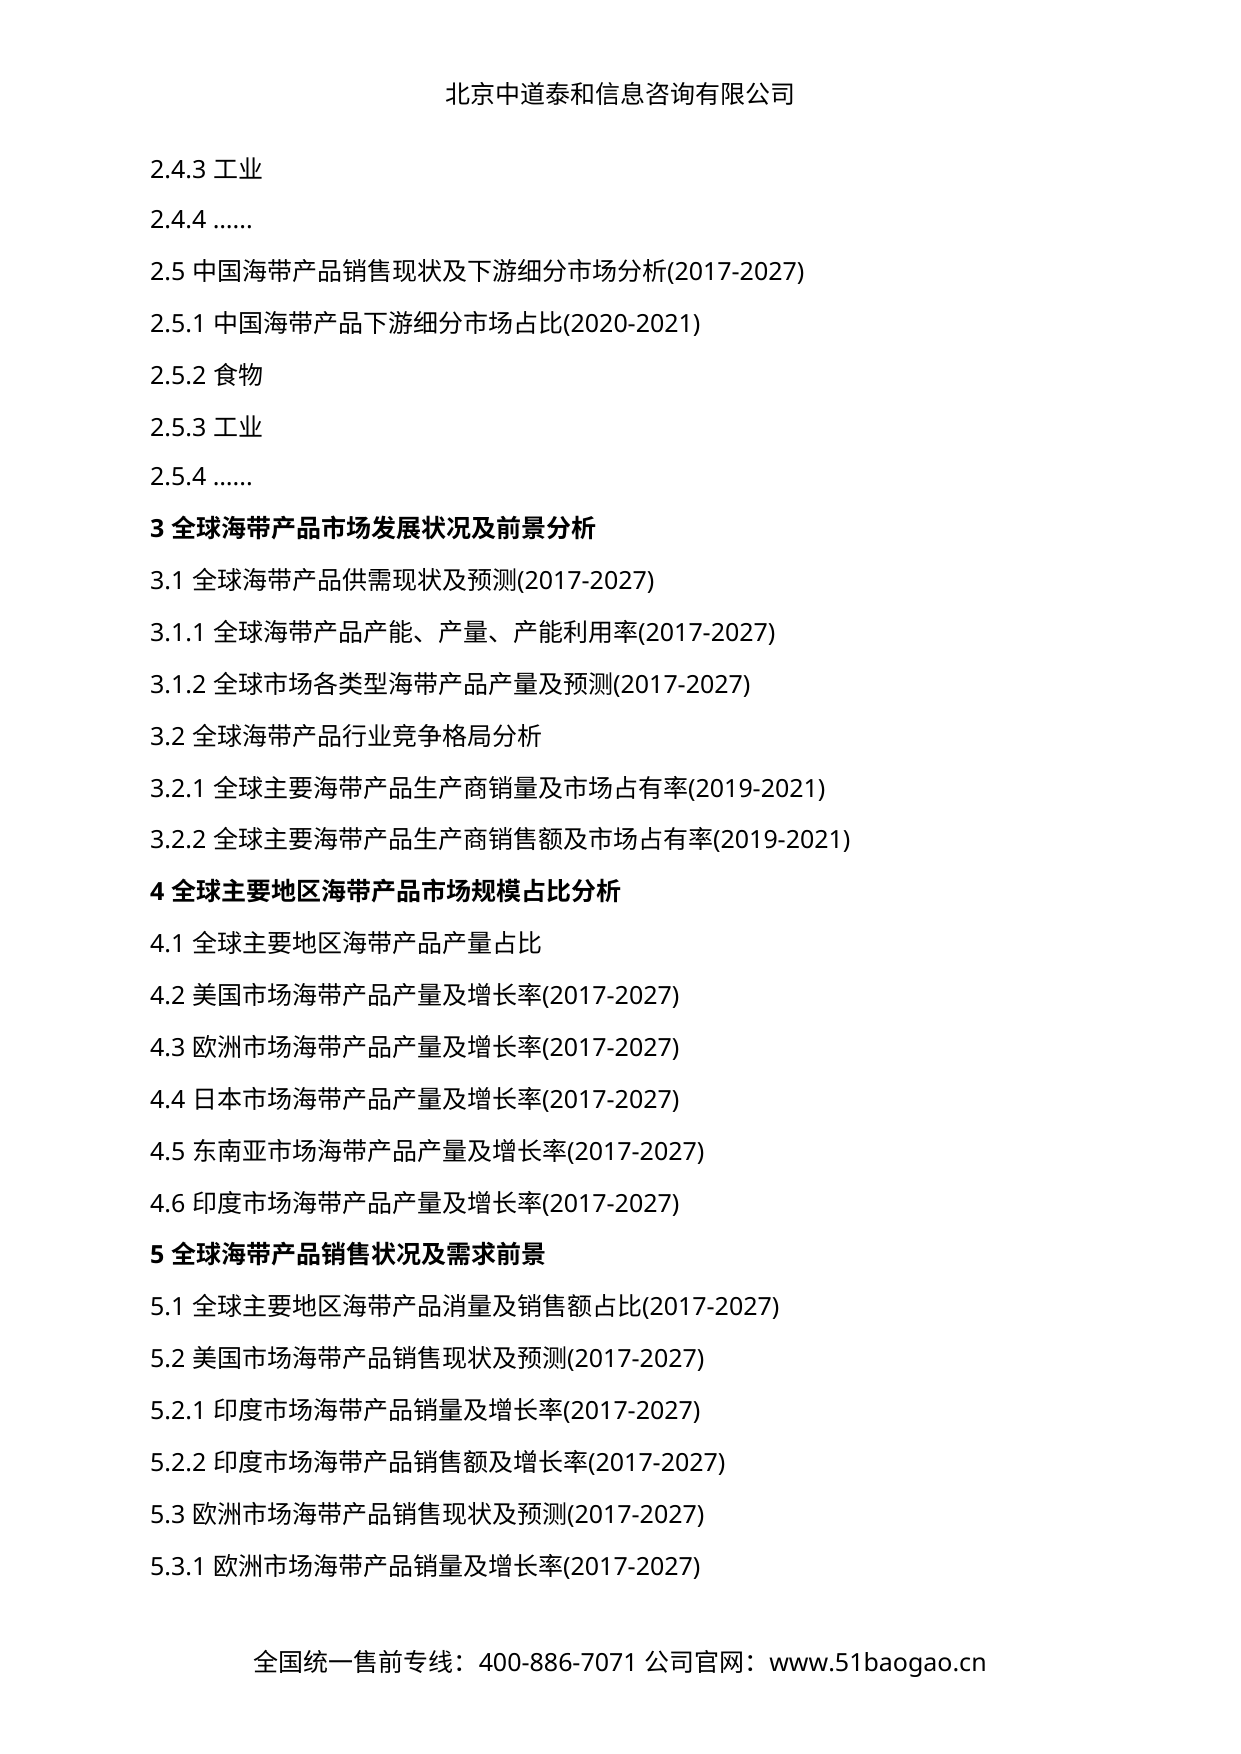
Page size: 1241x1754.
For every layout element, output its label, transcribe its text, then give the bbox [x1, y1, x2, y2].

text 5.2 美国市场海带产品销售现状及预测(2017-2027) [150, 1339, 1090, 1375]
text 2.5.1 中国海带产品下游细分市场占比(2020-2021) [150, 303, 1090, 340]
text 4 全球主要地区海带产品市场规模占比分析 [150, 872, 1090, 908]
text 3.2 全球海带产品行业竞争格局分析 [150, 716, 1090, 752]
text 3.1 全球海带产品供需现状及预测(2017-2027) [150, 561, 1090, 597]
text 4.1 全球主要地区海带产品产量占比 [150, 924, 1090, 960]
text 3.1.1 全球海带产品产能、产量、产能利用率(2017-2027) [150, 612, 1090, 649]
text 4.3 欧洲市场海带产品产量及增长率(2017-2027) [150, 1027, 1090, 1064]
text 5.3.1 欧洲市场海带产品销量及增长率(2017-2027) [150, 1546, 1090, 1582]
text 2.4.4 …... [150, 202, 1090, 236]
text 3.2.1 全球主要海带产品生产商销量及市场占有率(2019-2021) [150, 768, 1090, 804]
text 5.2.2 印度市场海带产品销售额及增长率(2017-2027) [150, 1442, 1090, 1479]
text 5.2.1 印度市场海带产品销量及增长率(2017-2027) [150, 1391, 1090, 1427]
text 2.5.3 工业 [150, 407, 1090, 443]
text 3 全球海带产品市场发展状况及前景分析 [150, 509, 1090, 545]
text 3.1.2 全球市场各类型海带产品产量及预测(2017-2027) [150, 664, 1090, 701]
text 2.4.3 工业 [150, 150, 1090, 186]
text 5 全球海带产品销售状况及需求前景 [150, 1235, 1090, 1271]
text 5.3 欧洲市场海带产品销售现状及预测(2017-2027) [150, 1494, 1090, 1531]
text 5.1 全球主要地区海带产品消量及销售额占比(2017-2027) [150, 1287, 1090, 1323]
text 4.5 东南亚市场海带产品产量及增长率(2017-2027) [150, 1131, 1090, 1167]
text 4.2 美国市场海带产品产量及增长率(2017-2027) [150, 976, 1090, 1012]
text 2.5.4 …... [150, 459, 1090, 493]
text 2.5 中国海带产品销售现状及下游细分市场分析(2017-2027) [150, 252, 1090, 288]
text 4.6 印度市场海带产品产量及增长率(2017-2027) [150, 1183, 1090, 1219]
text 2.5.2 食物 [150, 355, 1090, 392]
text 4.4 日本市场海带产品产量及增长率(2017-2027) [150, 1079, 1090, 1116]
text 3.2.2 全球主要海带产品生产商销售额及市场占有率(2019-2021) [150, 820, 1090, 856]
